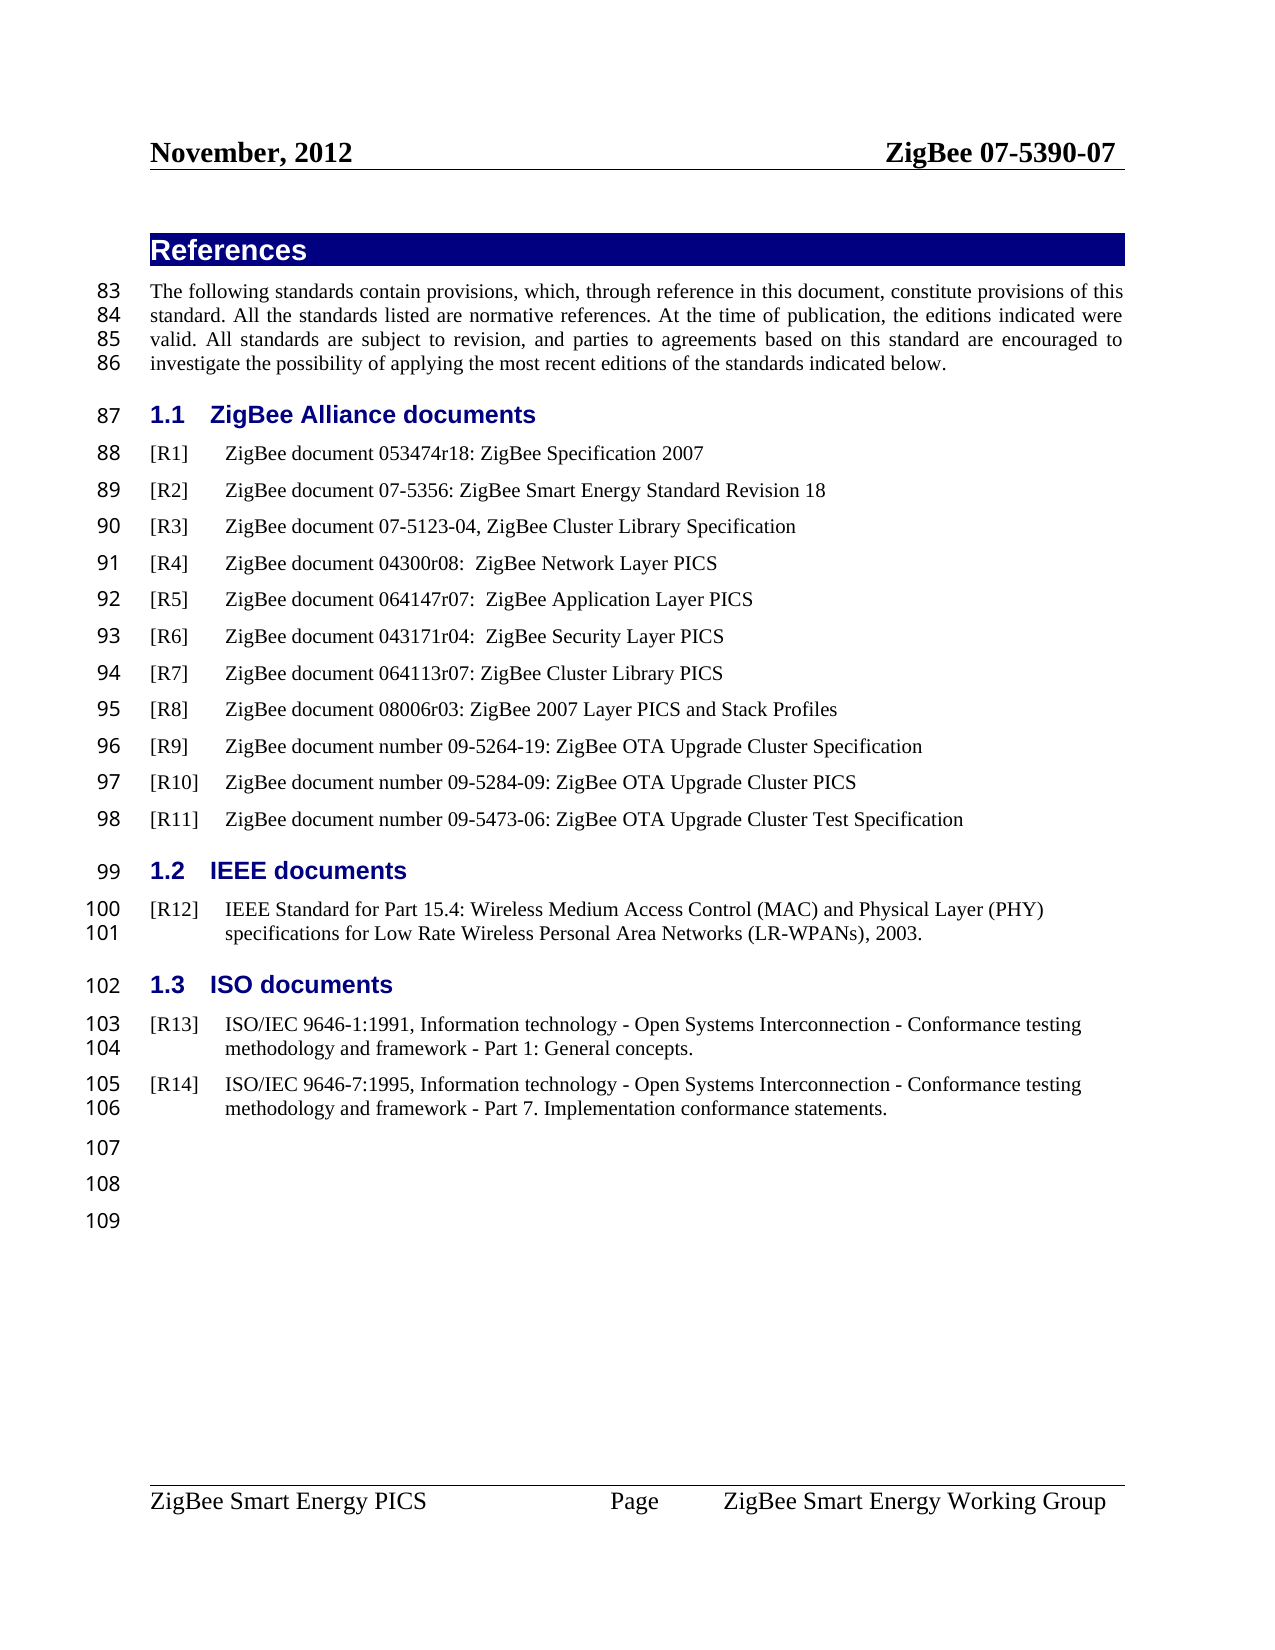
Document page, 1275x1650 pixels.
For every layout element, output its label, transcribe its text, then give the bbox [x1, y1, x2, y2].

text ZigBee document 043171r04: ZigBee Security Layer PICS [150, 624, 1125, 648]
title References [150, 233, 1125, 266]
text ZigBee document 07-5356: ZigBee Smart Energy Standard Revision 18 [150, 478, 1125, 502]
text ZigBee document number 09-5473-06: ZigBee OTA Upgrade Cluster Test Specification [150, 807, 1125, 831]
text The following standards contain provisions, which, through reference in this document, constitute provisions of this standard. All the standards listed are normative references. At the time of publication, the editions indicated were valid. All standards are subject to revision, and parties to agreements based on this standard are encouraged to investigate the possibility of applying the most recent editions of the standards indicated below. [150, 279, 1125, 375]
text IEEE Standard for Part 15.4: Wireless Medium Access Control (MAC) and Physical Layer (PHY) specifications for Low Rate Wireless Personal Area Networks (LR-WPANs), 2003. [150, 897, 1125, 945]
text ZigBee document 053474r18: ZigBee Specification 2007 [150, 441, 1125, 465]
text ISO/IEC 9646-7:1995, Information technology - Open Systems Interconnection - Conformance testing methodology and framework - Part 7. Implementation conformance statements. [150, 1072, 1125, 1120]
subtitle ZigBee documents [150, 400, 1125, 429]
text ZigBee document 08006r03: ZigBee 2007 Layer PICS and Stack Profiles [150, 697, 1125, 721]
text ZigBee document 07-5123-04, ZigBee Cluster Library Specification [150, 514, 1125, 538]
subtitle IEEE documents [150, 856, 1125, 884]
text ZigBee document number 09-5284-09: ZigBee OTA Upgrade Cluster PICS [150, 770, 1125, 794]
subtitle ISO documents [150, 970, 1125, 999]
text ISO/IEC 9646-1:1991, Information technology - Open Systems Interconnection - Conformance testing methodology and framework - Part 1: General concepts. [150, 1011, 1125, 1059]
text ZigBee document 04300r08: ZigBee Network Layer PICS [150, 551, 1125, 575]
text ZigBee document 064147r07: ZigBee Application Layer PICS [150, 587, 1125, 611]
text ZigBee document 064113r07: ZigBee Cluster Library PICS [150, 661, 1125, 684]
text ZigBee document number 09-5264-19: ZigBee OTA Upgrade Cluster Specification [150, 734, 1125, 758]
